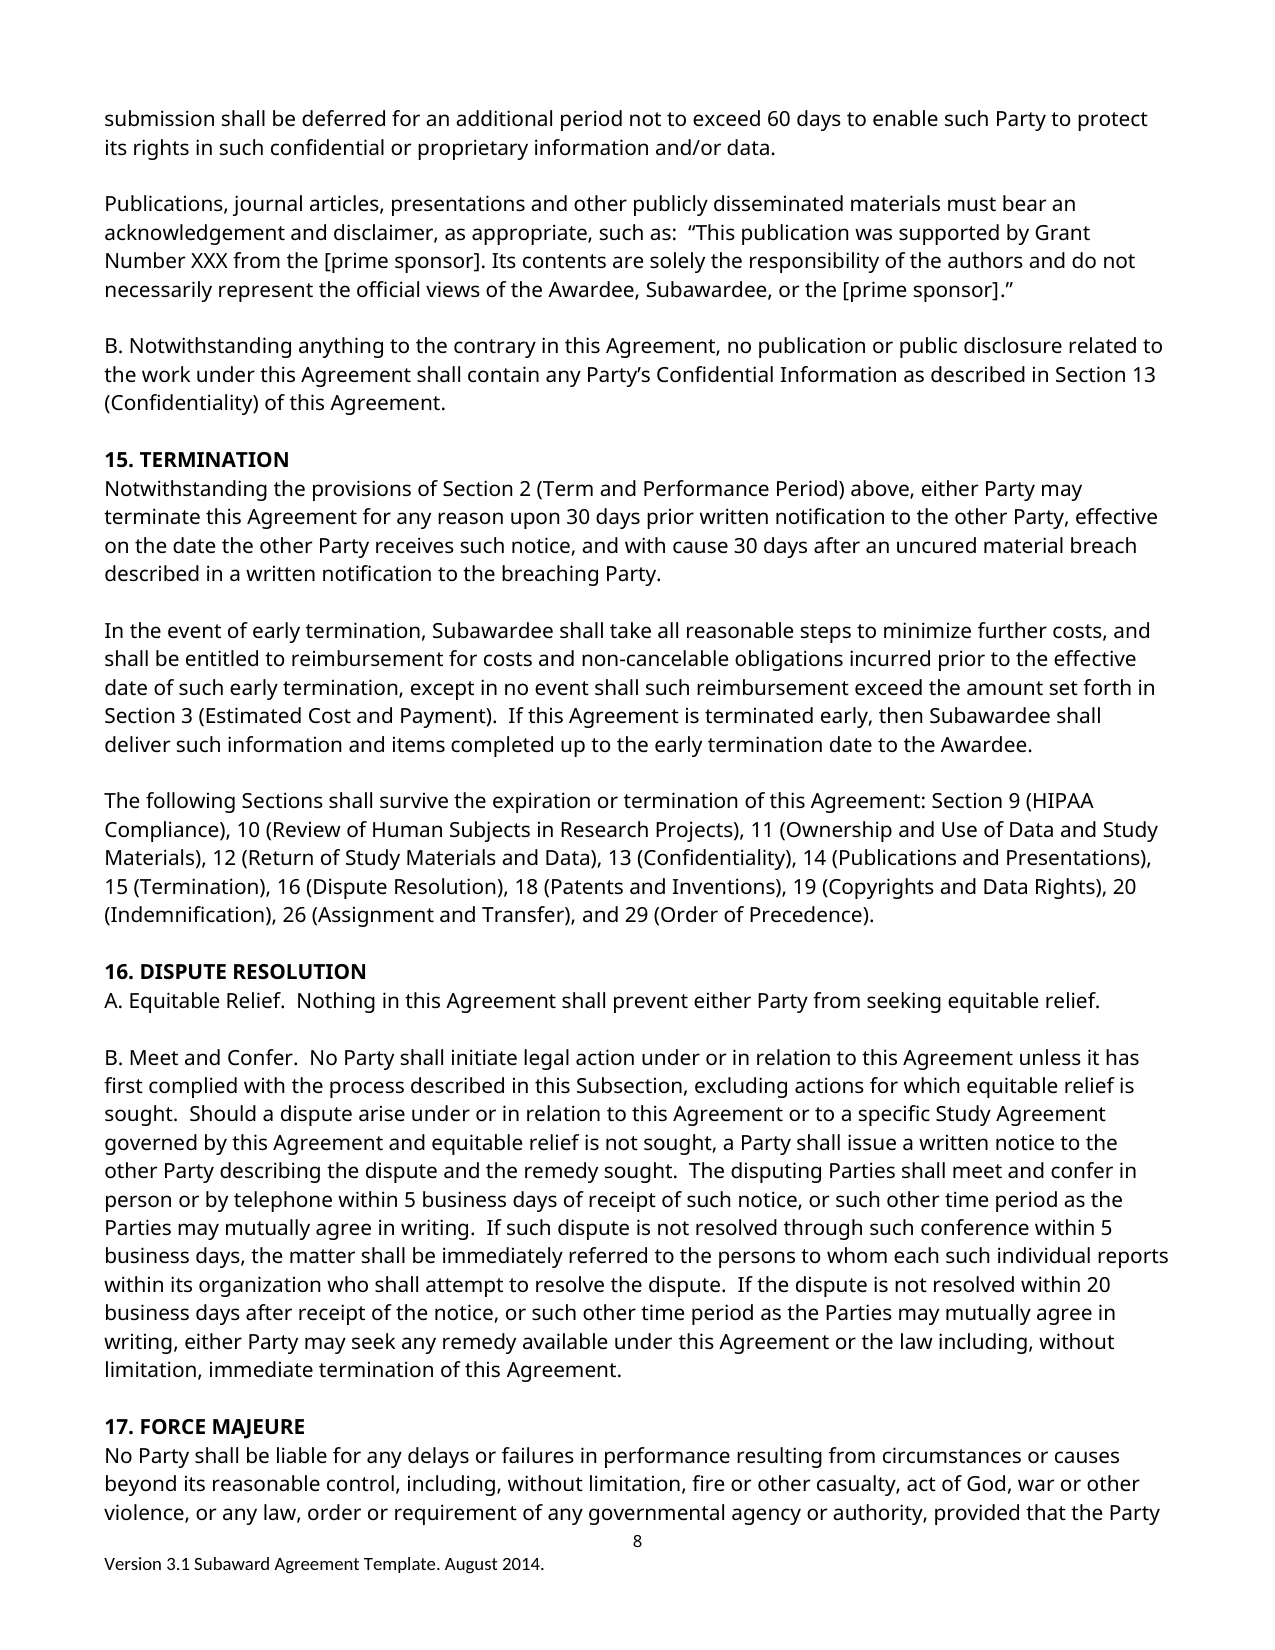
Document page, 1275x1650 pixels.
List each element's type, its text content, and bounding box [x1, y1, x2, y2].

text In the event of early termination, Subawardee shall take all reasonable steps to minimize further costs, and shall be entitled to reimbursement for costs and non-cancelable obligations incurred prior to the effective date of such early termination, except in no event shall such reimbursement exceed the amount set forth in Section 3 (Estimated Cost and Payment). If this Agreement is terminated early, then Subawardee shall deliver such information and items completed up to the early termination date to the Awardee. [104, 616, 1171, 758]
text 17. FORCE MAJEURE [104, 1412, 1171, 1441]
text B. Notwithstanding anything to the contrary in this Agreement, no publication or public disclosure related to the work under this Agreement shall contain any Party’s Confidential Information as described in Section 13 (Confidentiality) of this Agreement. [104, 332, 1171, 417]
text A. Equitable Relief. Nothing in this Agreement shall prevent either Party from seeking equitable relief. [104, 986, 1171, 1014]
text 15. TERMINATION [104, 445, 1171, 474]
text The following Sections shall survive the expiration or termination of this Agreement: Section 9 (HIPAA Compliance), 10 (Review of Human Subjects in Research Projects), 11 (Ownership and Use of Data and Study Materials), 12 (Return of Study Materials and Data), 13 (Confidentiality), 14 (Publications and Presentations), 15 (Termination), 16 (Dispute Resolution), 18 (Patents and Inventions), 19 (Copyrights and Data Rights), 20 (Indemnification), 26 (Assignment and Transfer), and 29 (Order of Precedence). [104, 787, 1171, 929]
text Publications, journal articles, presentations and other publicly disseminated materials must bear an acknowledgement and disclaimer, as appropriate, such as: “This publication was supported by Grant Number XXX from the [prime sponsor]. Its contents are solely the responsibility of the authors and do not necessarily represent the official views of the Awardee, Subawardee, or the [prime sponsor].” [104, 189, 1171, 303]
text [104, 1441, 1171, 1526]
text Notwithstanding the provisions of Section 2 (Term and Performance Period) above, either Party may terminate this Agreement for any reason upon 30 days prior written notification to the other Party, effective on the date the other Party receives such notice, and with cause 30 days after an uncured material breach described in a written notification to the breaching Party. [104, 474, 1171, 588]
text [104, 104, 1171, 161]
text 16. DISPUTE RESOLUTION [104, 957, 1171, 986]
text B. Meet and Confer. No Party shall initiate legal action under or in relation to this Agreement unless it has first complied with the process described in this Subsection, excluding actions for which equitable relief is sought. Should a dispute arise under or in relation to this Agreement or to a specific Study Agreement governed by this Agreement and equitable relief is not sought, a Party shall issue a written notice to the other Party describing the dispute and the remedy sought. The disputing Parties shall meet and confer in person or by telephone within 5 business days of receipt of such notice, or such other time period as the Parties may mutually agree in writing. If such dispute is not resolved through such conference within 5 business days, the matter shall be immediately referred to the persons to whom each such individual reports within its organization who shall attempt to resolve the dispute. If the dispute is not resolved within 20 business days after receipt of the notice, or such other time period as the Parties may mutually agree in writing, either Party may seek any remedy available under this Agreement or the law including, without limitation, immediate termination of this Agreement. [104, 1043, 1171, 1384]
